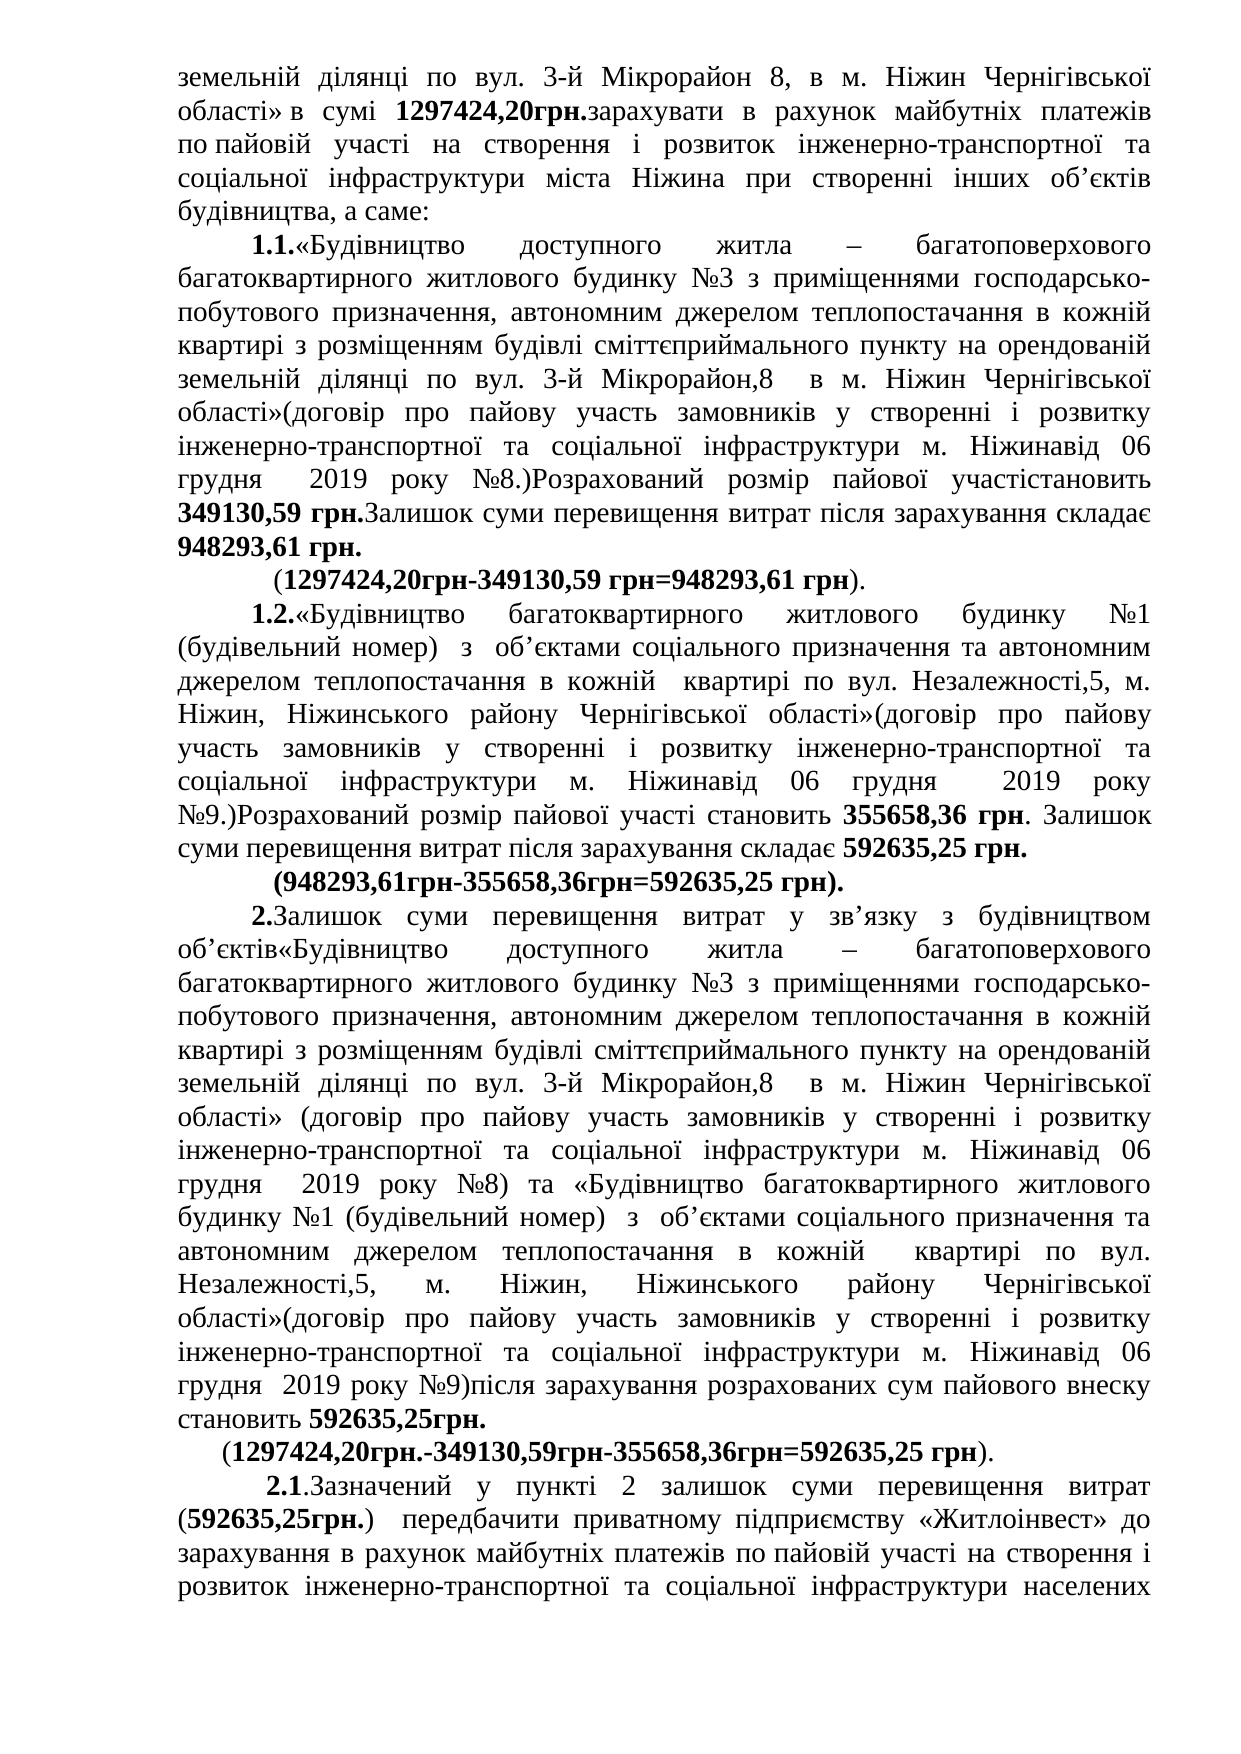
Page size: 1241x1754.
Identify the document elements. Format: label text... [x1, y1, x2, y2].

list 1.1.«Будівництво доступного житла – багатоповерхового багатоквартирного житлового будинку №3 з приміщеннями господарсько-побутового призначення, автономним джерелом теплопостачання в кожній квартирі з розміщенням будівлі сміттєприймального пункту на орендованій земельній ділянці по вул. 3-й Мікрорайон,8 в м. Ніжин Чернігівської області»(договір про пайову участь замовників у створенні і розвитку інженерно-транспортної та соціальної інфраструктури м. Ніжинавід 06 грудня 2019 року №8.)Розрахований розмір пайової участістановить 349130,59 грн.Залишок суми перевищення витрат після зарахування складає 948293,61 грн. [177, 227, 1152, 562]
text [177, 1468, 1152, 1602]
list 2.Залишок суми перевищення витрат у зв’язку з будівництвом об’єктів«Будівництво доступного житла – багатоповерхового багатоквартирного житлового будинку №3 з приміщеннями господарсько-побутового призначення, автономним джерелом теплопостачання в кожній квартирі з розміщенням будівлі сміттєприймального пункту на орендованій земельній ділянці по вул. 3-й Мікрорайон,8 в м. Ніжин Чернігівської області» (договір про пайову участь замовників у створенні і розвитку інженерно-транспортної та соціальної інфраструктури м. Ніжинавід 06 грудня 2019 року №8) та «Будівництво багатоквартирного житлового будинку №1 (будівельний номер) з об’єктами соціального призначення та автономним джерелом теплопостачання в кожній квартирі по вул. Незалежності,5, м. Ніжин, Ніжинського району Чернігівської області»(договір про пайову участь замовників у створенні і розвитку інженерно-транспортної та соціальної інфраструктури м. Ніжинавід 06 грудня 2019 року №9)після зарахування розрахованих сум пайового внеску становить 592635,25грн. [177, 898, 1152, 1434]
list (948293,61грн-355658,36грн=592635,25 грн). [266, 864, 1152, 898]
list 1.2.«Будівництво багатоквартирного житлового будинку №1 (будівельний номер) з об’єктами соціального призначення та автономним джерелом теплопостачання в кожній квартирі по вул. Незалежності,5, м. Ніжин, Ніжинського району Чернігівської області»(договір про пайову участь замовників у створенні і розвитку інженерно-транспортної та соціальної інфраструктури м. Ніжинавід 06 грудня 2019 року №9.)Розрахований розмір пайової участі становить 355658,36 грн. Залишок суми перевищення витрат після зарахування складає 592635,25 грн. [177, 596, 1152, 864]
list (1297424,20грн-349130,59 грн=948293,61 грн). [266, 562, 1152, 596]
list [177, 59, 1152, 227]
list (1297424,20грн.-349130,59грн-355658,36грн=592635,25 грн). [222, 1434, 1152, 1468]
